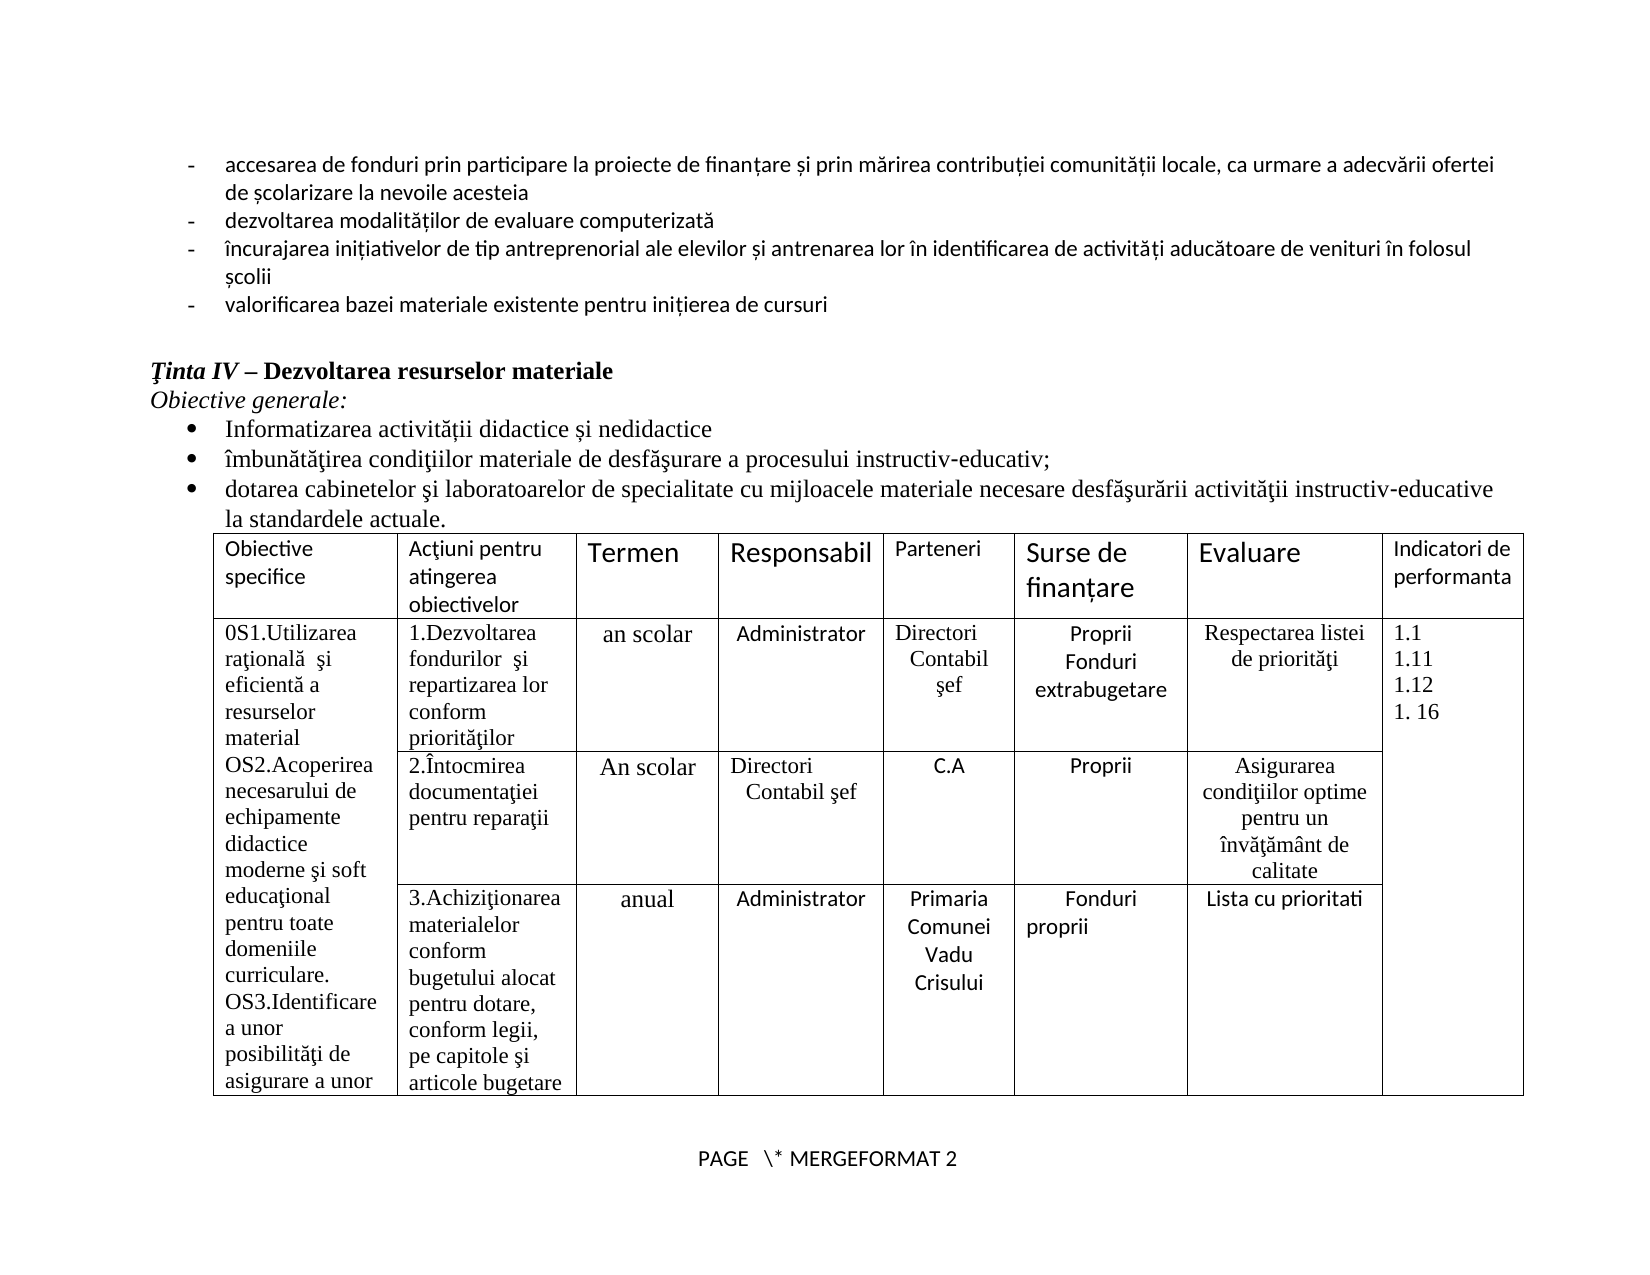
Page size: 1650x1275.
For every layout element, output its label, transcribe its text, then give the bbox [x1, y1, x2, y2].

table_cell 3.Achiziţionarea materialelor conform bugetului alocat pentru dotare, conform legii, pe capitole şi articole bugetare [398, 885, 576, 1095]
table_cell Primaria Comunei Vadu Crisului [884, 885, 1014, 1095]
table_cell Lista cu prioritati [1188, 885, 1382, 1095]
table_cell 1.1 1.11 1.12 1. 16 [1383, 619, 1523, 1095]
table_cell 2.Întocmirea documentaţiei pentru reparaţii [398, 752, 576, 883]
text Obiective generale: [150, 385, 1500, 414]
table_cell Asigurarea condiţiilor optime pentru un învăţământ de calitate [1188, 752, 1382, 883]
table_header Responsabil [719, 534, 883, 618]
table_cell Administrator [719, 619, 883, 751]
list dezvoltarea modalităţilor de evaluare computerizată [187, 206, 1500, 234]
table_cell Directori Contabil şef [719, 752, 883, 883]
table_header Indicatori de performanta [1383, 534, 1523, 618]
table_cell Directori Contabil şef [884, 619, 1014, 751]
list Informatizarea activității didactice și nedidactice [187, 414, 1500, 443]
table_header Termen [577, 534, 718, 618]
table_cell 1.Dezvoltarea fondurilor şi repartizarea lor conform priorităţilor [398, 619, 576, 751]
table_cell Proprii Fonduri extrabugetare [1015, 619, 1187, 751]
list încurajarea iniţiativelor de tip antreprenorial ale elevilor şi antrenarea lor în identificarea de activităţi aducătoare de venituri în folosul şcolii [187, 234, 1500, 290]
table_cell Fonduri proprii [1015, 885, 1187, 1095]
table_header Parteneri [884, 534, 1014, 618]
table_cell Respectarea listei de priorităţi [1188, 619, 1382, 751]
list valorificarea bazei materiale existente pentru iniţierea de cursuri [187, 290, 1500, 318]
table_header Obiective specifice [214, 534, 397, 618]
table_cell 0S1.Utilizarea raţională şi eficientă a resurselor material OS2.Acoperirea necesarului de echipamente didactice moderne şi soft educaţional pentru toate domeniile curriculare. OS3.Identificarea unor posibilităţi de asigurare a unor venituri extrabugetare OS4.Crearea unui climat de siguranță ți libertate spiritual în școală [214, 619, 397, 1095]
text Ţinta IV – Dezvoltarea resurselor materiale [150, 357, 1500, 385]
table_cell Administrator [719, 885, 883, 1095]
table_cell anual [577, 885, 718, 1095]
list accesarea de fonduri prin participare la proiecte de finanţare şi prin mărirea contribuţiei comunităţii locale, ca urmare a adecvării ofertei de şcolarizare la nevoile acesteia [187, 150, 1500, 206]
table_header Acţiuni pentru atingerea obiectivelor [398, 534, 576, 618]
list îmbunătăţirea condiţiilor materiale de desfăşurare a procesului instructiv‐educativ; [187, 443, 1500, 473]
table_header Evaluare [1188, 534, 1382, 618]
table_header Surse de finanțare [1015, 534, 1187, 618]
table_cell Proprii [1015, 752, 1187, 883]
table_cell An scolar [577, 752, 718, 883]
table_cell C.A [884, 752, 1014, 883]
list dotarea cabinetelor şi laboratoarelor de specialitate cu mijloacele materiale necesare desfăşurării activităţii instructiv‐educative la standardele actuale. [187, 473, 1500, 533]
table_cell an scolar [577, 619, 718, 751]
